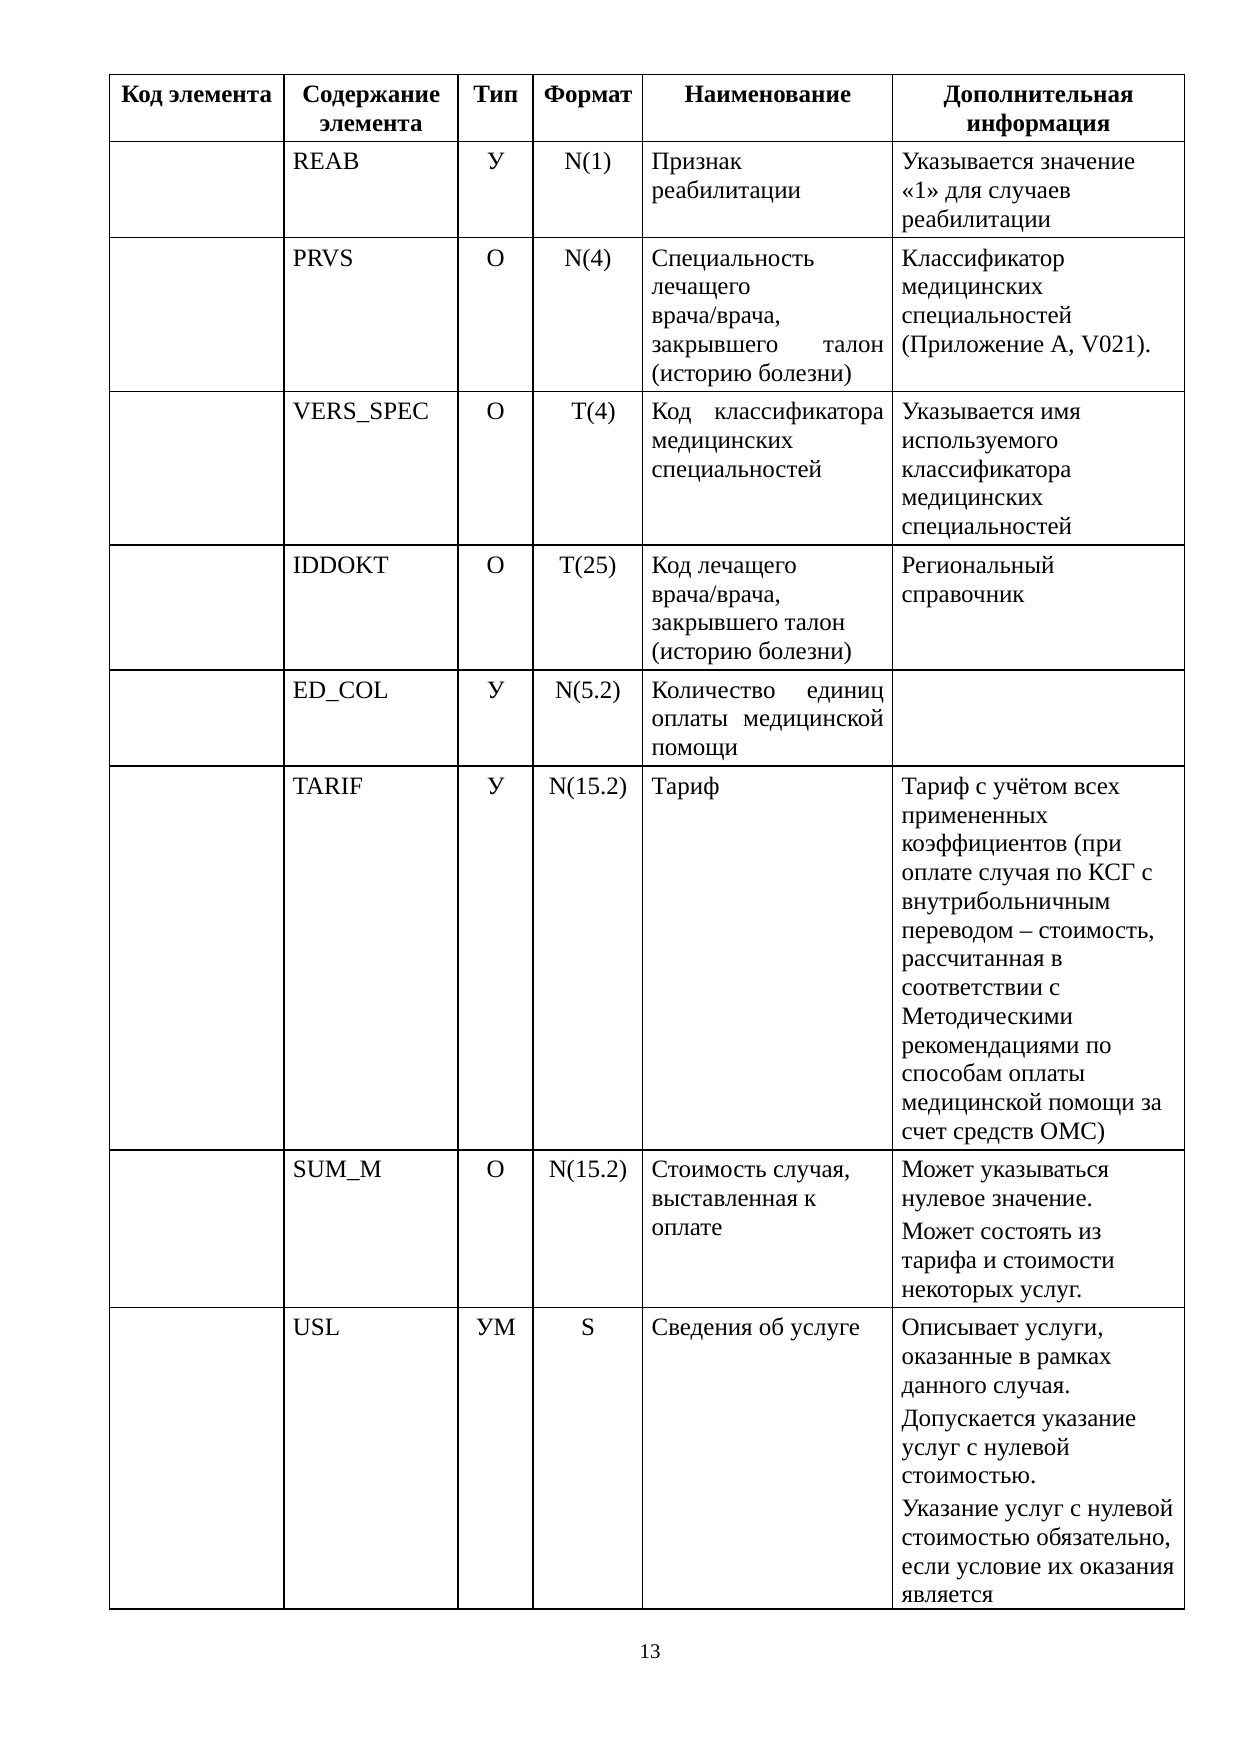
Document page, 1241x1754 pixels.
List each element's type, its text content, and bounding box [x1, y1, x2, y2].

table_cell Т(25) [534, 546, 642, 669]
table_cell N(5.2) [534, 671, 642, 765]
table_cell [110, 546, 283, 669]
table_cell У [459, 142, 532, 237]
table_cell Классификатор медицинских специальностей (Приложение А, V021). [893, 238, 1184, 391]
table_cell REAB [285, 142, 457, 237]
table_cell [110, 1308, 283, 1608]
table_header Содержание элемента [285, 75, 457, 141]
table_cell Тариф [643, 767, 892, 1149]
table_cell USL [285, 1308, 457, 1608]
table_cell N(15.2) [534, 767, 642, 1149]
table_cell O [459, 1151, 532, 1307]
table_cell Тариф с учётом всех примененных коэффициентов (при оплате случая по КСГ с внутрибольничным переводом – стоимость, рассчитанная в соответствии с Методическими рекомендациями по способам оплаты медицинской помощи за счет средств ОМС) [893, 767, 1184, 1149]
table_cell УМ [459, 1308, 532, 1608]
table_header Дополнительная информация [893, 75, 1184, 141]
table_cell Признак реабилитации [643, 142, 892, 237]
table_cell S [534, 1308, 642, 1608]
table_cell [110, 1151, 283, 1307]
table_header Тип [459, 75, 532, 141]
table_header Наименование [643, 75, 892, 141]
table_cell У [459, 767, 532, 1149]
table_cell [893, 671, 1184, 765]
table_cell Стоимость случая, выставленная к оплате [643, 1151, 892, 1307]
table_cell TARIF [285, 767, 457, 1149]
table_cell IDDOKT [285, 546, 457, 669]
table_cell T(4) [534, 392, 642, 544]
table_header Код элемента [110, 75, 283, 141]
table_cell N(4) [534, 238, 642, 391]
table_cell [110, 238, 283, 391]
table_cell Региональный справочник [893, 546, 1184, 669]
table_cell ED_COL [285, 671, 457, 765]
table_header Формат [534, 75, 642, 141]
table_cell O [459, 546, 532, 669]
table_cell SUM_M [285, 1151, 457, 1307]
table_cell N(1) [534, 142, 642, 237]
table_cell [110, 671, 283, 765]
table_cell Код лечащего врача/врача, закрывшего талон (историю болезни) [643, 546, 892, 669]
table_cell [110, 392, 283, 544]
table_cell O [459, 392, 532, 544]
table_cell O [459, 238, 532, 391]
table_cell Указывается имя используемого классификатора медицинских специальностей [893, 392, 1184, 544]
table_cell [893, 1308, 1184, 1608]
table_cell [110, 142, 283, 237]
table_cell Код классификатора медицинских специальностей [643, 392, 892, 544]
table_cell Сведения об услуге [643, 1308, 892, 1608]
table_cell N(15.2) [534, 1151, 642, 1307]
table_cell PRVS [285, 238, 457, 391]
table_cell Может указываться нулевое значение. Может состоять из тарифа и стоимости некоторых услуг. [893, 1151, 1184, 1307]
table_cell Указывается значение «1» для случаев реабилитации [893, 142, 1184, 237]
table_cell У [459, 671, 532, 765]
table_cell Количество единиц оплаты медицинской помощи [643, 671, 892, 765]
table_cell Специальность лечащего врача/врача, закрывшего талон (историю болезни) [643, 238, 892, 391]
table_cell [110, 767, 283, 1149]
table_cell VERS_SPEC [285, 392, 457, 544]
